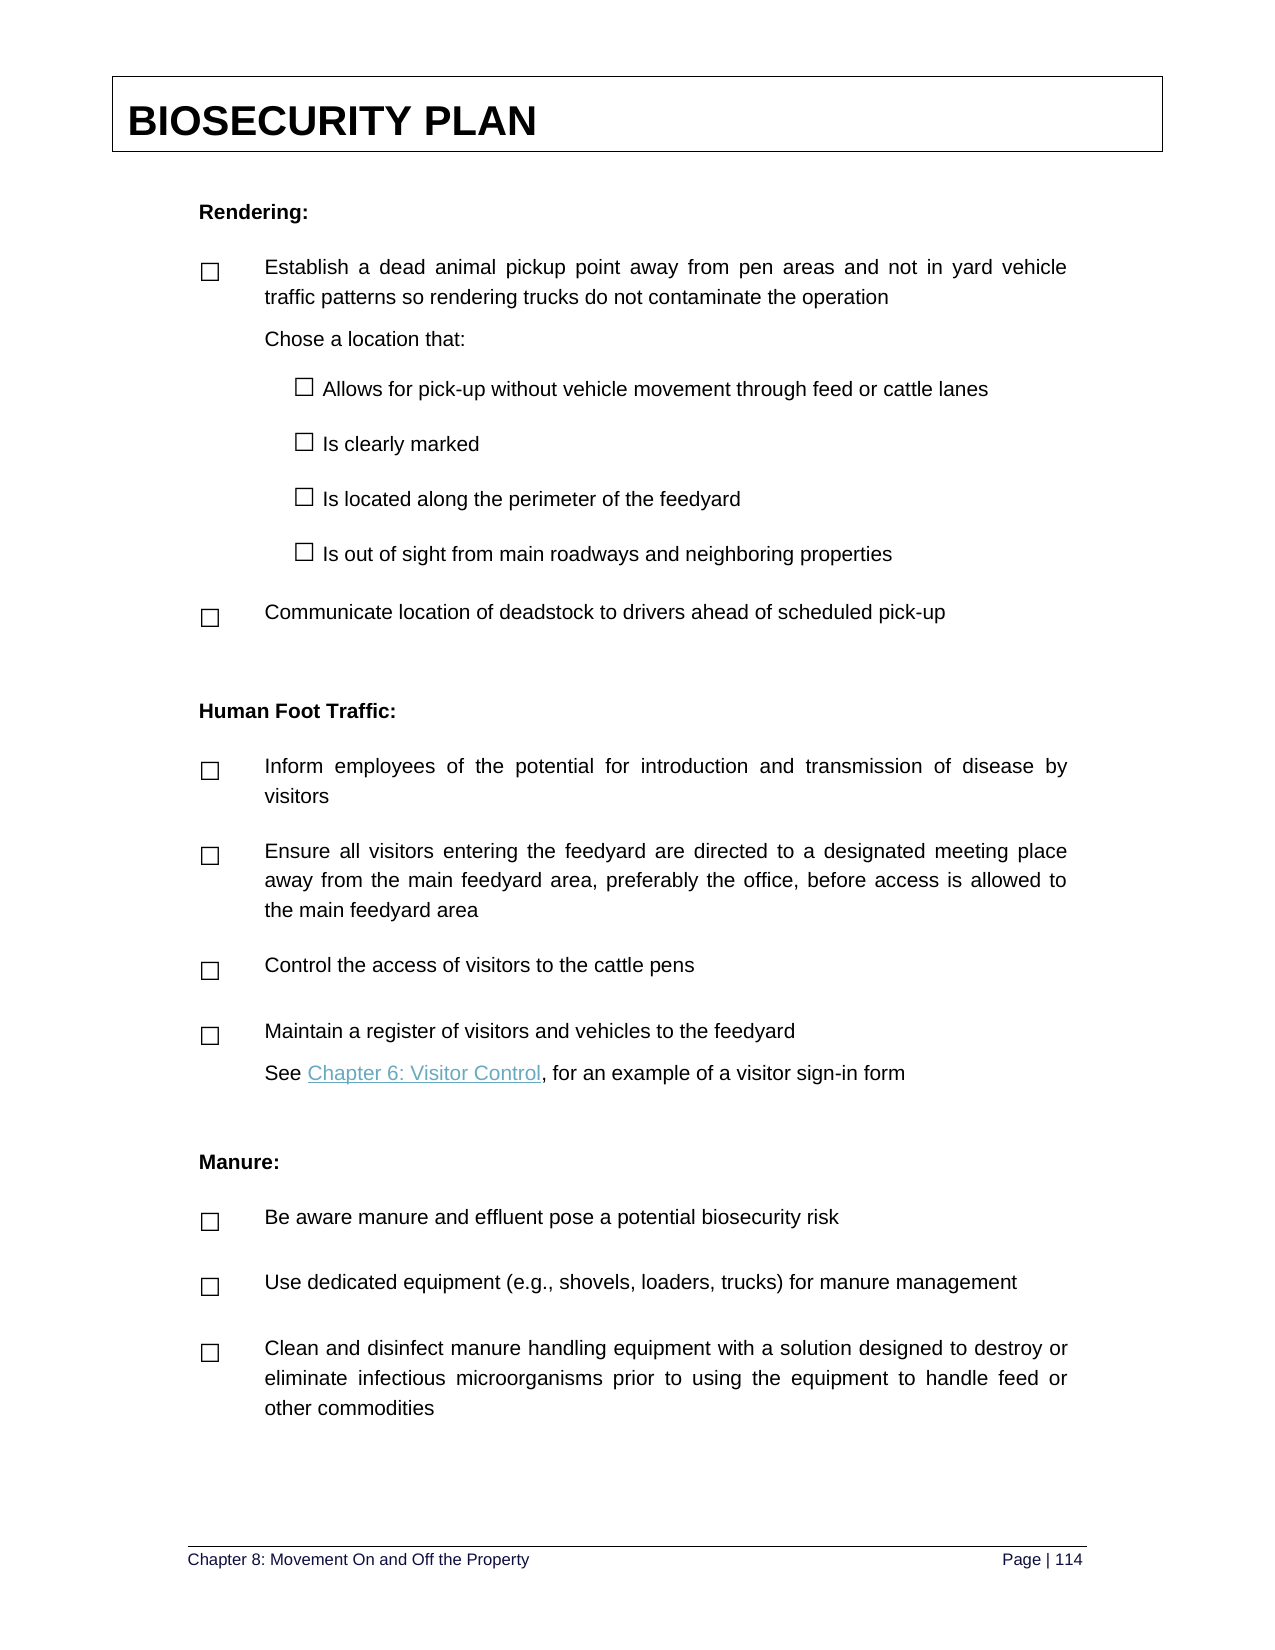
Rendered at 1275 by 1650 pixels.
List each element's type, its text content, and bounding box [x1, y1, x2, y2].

table_cell [188, 826, 253, 941]
table_cell Use dedicated equipment (e.g., shovels, loaders, trucks) for manure management [253, 1258, 1080, 1323]
table_cell [188, 588, 253, 653]
table_cell [188, 1258, 253, 1323]
table_cell Maintain a register of visitors and vehicles to the feedyard See Chapter 6: Visitor Control, for an example of a visitor sign-in form [253, 1006, 1080, 1104]
table_cell Ensure all visitors entering the feedyard are directed to a designated meeting place away from the main feedyard area, preferably the office, before access is allowed to the main feedyard area [253, 826, 1080, 941]
table_cell [188, 243, 253, 588]
table_cell [188, 1192, 253, 1258]
table_header Rendering: [188, 188, 1080, 242]
table_header Manure: [188, 1137, 1080, 1192]
table_cell [188, 1323, 253, 1438]
table_cell Communicate location of deadstock to drivers ahead of scheduled pick-up [253, 588, 1080, 653]
table_cell [188, 741, 253, 826]
table_cell Clean and disinfect manure handling equipment with a solution designed to destroy or eliminate infectious microorganisms prior to using the equipment to handle feed or other commodities [253, 1323, 1080, 1438]
table_cell Inform employees of the potential for introduction and transmission of disease by visitors [253, 741, 1080, 826]
table_cell [188, 1006, 253, 1104]
table_cell Control the access of visitors to the cattle pens [253, 941, 1080, 1006]
table_cell Be aware manure and effluent pose a potential biosecurity risk [253, 1192, 1080, 1258]
table_cell [188, 941, 253, 1006]
table_header Human Foot Traffic: [188, 686, 1080, 741]
table_cell Establish a dead animal pickup point away from pen areas and not in yard vehicle traffic patterns so rendering trucks do not contaminate the operation Chose a location that: Allows for pick-up without vehicle movement through feed or cattle lanes Is clearly marked Is located along the perimeter of the feedyard Is out of sight from main roadways and neighboring properties [253, 243, 1080, 588]
